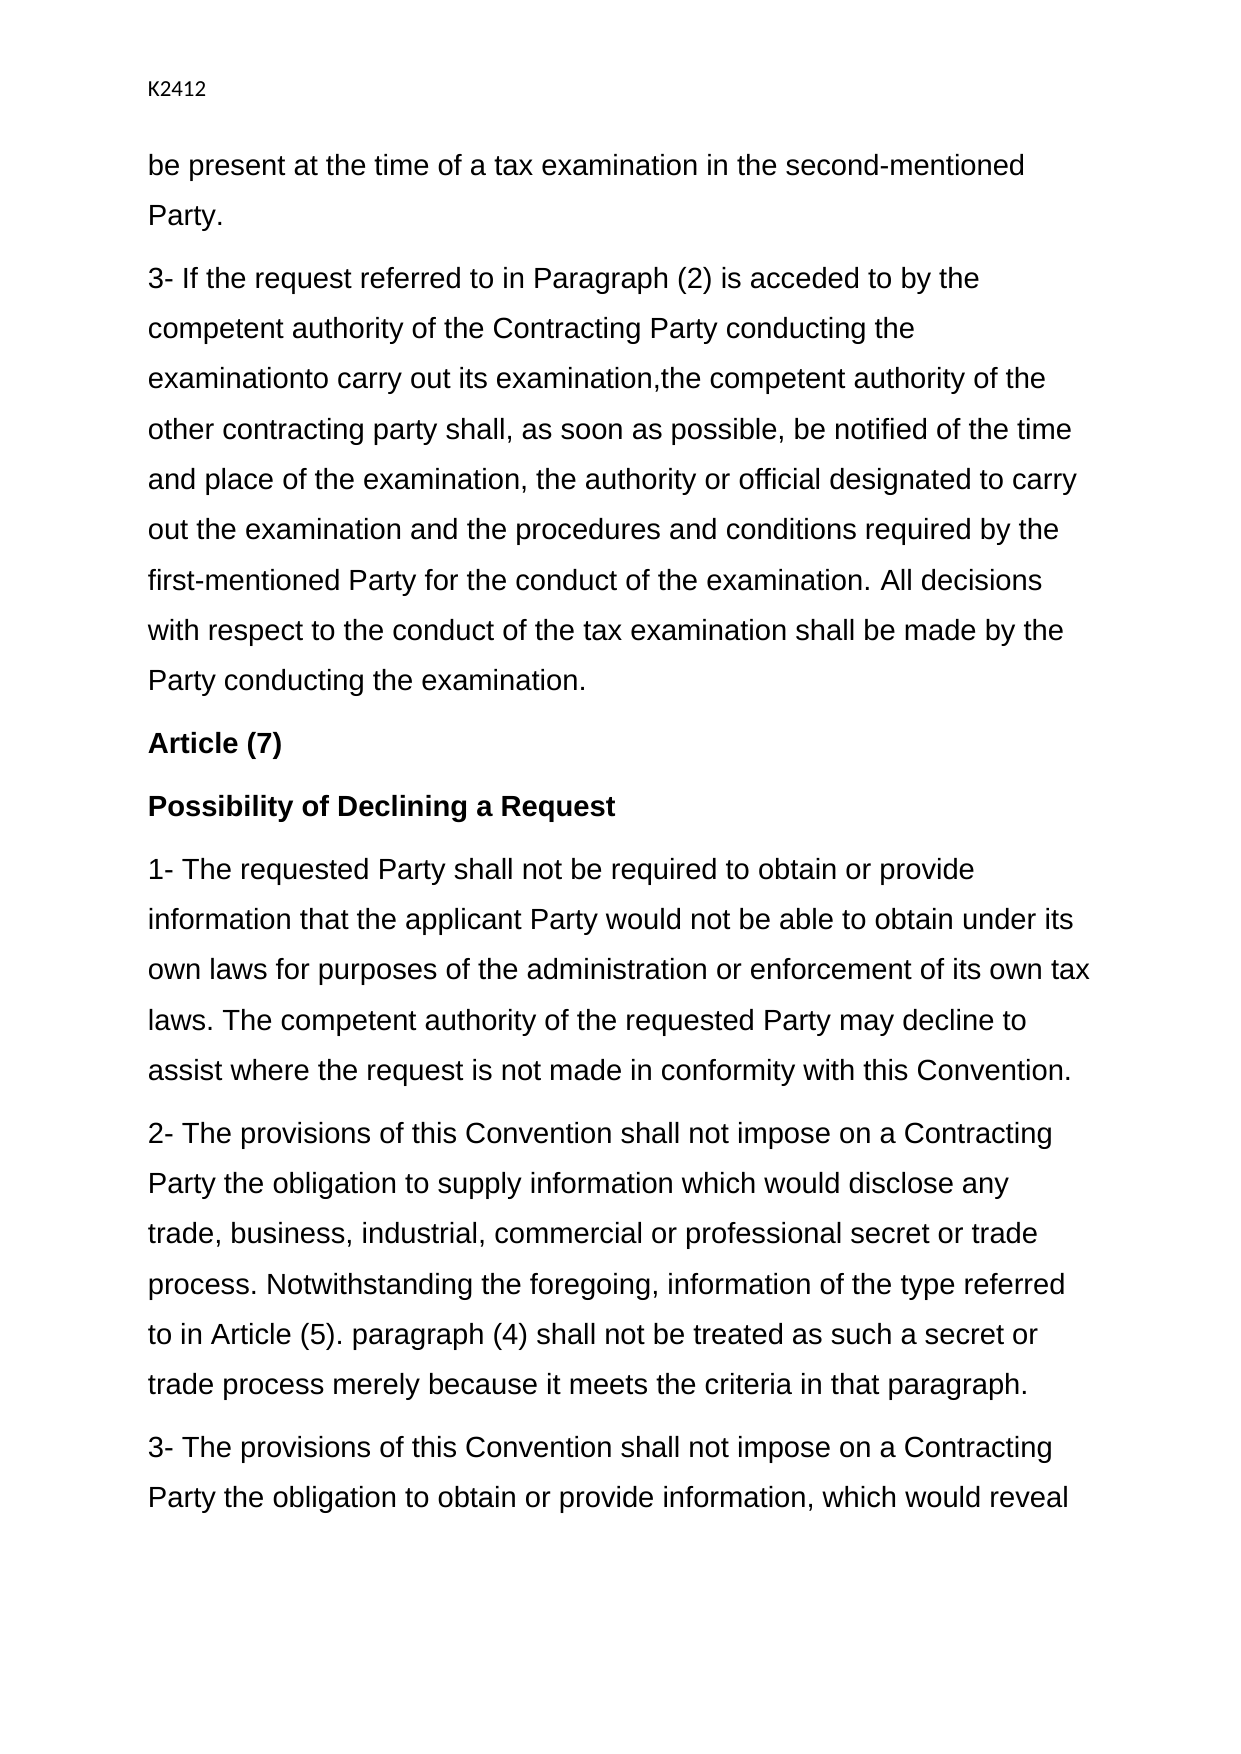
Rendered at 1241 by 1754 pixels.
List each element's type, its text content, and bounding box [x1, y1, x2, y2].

text Possibility of Declining a Request [148, 789, 1093, 822]
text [148, 1430, 1093, 1514]
text 3- If the request referred to in Paragraph (2) is acceded to by the competent authority of the Contracting Party conducting the examinationto carry out its examination,the competent authority of the other contracting party shall, as soon as possible, be notified of the time and place of the examination, the authority or official designated to carry out the examination and the procedures and conditions required by the first-mentioned Party for the conduct of the examination. All decisions with respect to the conduct of the tax examination shall be made by the Party conducting the examination. [148, 261, 1093, 697]
text Article (7) [148, 726, 1093, 759]
text 1- The requested Party shall not be required to obtain or provide information that the applicant Party would not be able to obtain under its own laws for purposes of the administration or enforcement of its own tax laws. The competent authority of the requested Party may decline to assist where the request is not made in conformity with this Convention. [148, 852, 1093, 1086]
text 2- The provisions of this Convention shall not impose on a Contracting Party the obligation to supply information which would disclose any trade, business, industrial, commercial or professional secret or trade process. Notwithstanding the foregoing, information of the type referred to in Article (5). paragraph (4) shall not be treated as such a secret or trade process merely because it meets the criteria in that paragraph. [148, 1116, 1093, 1401]
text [148, 148, 1093, 231]
